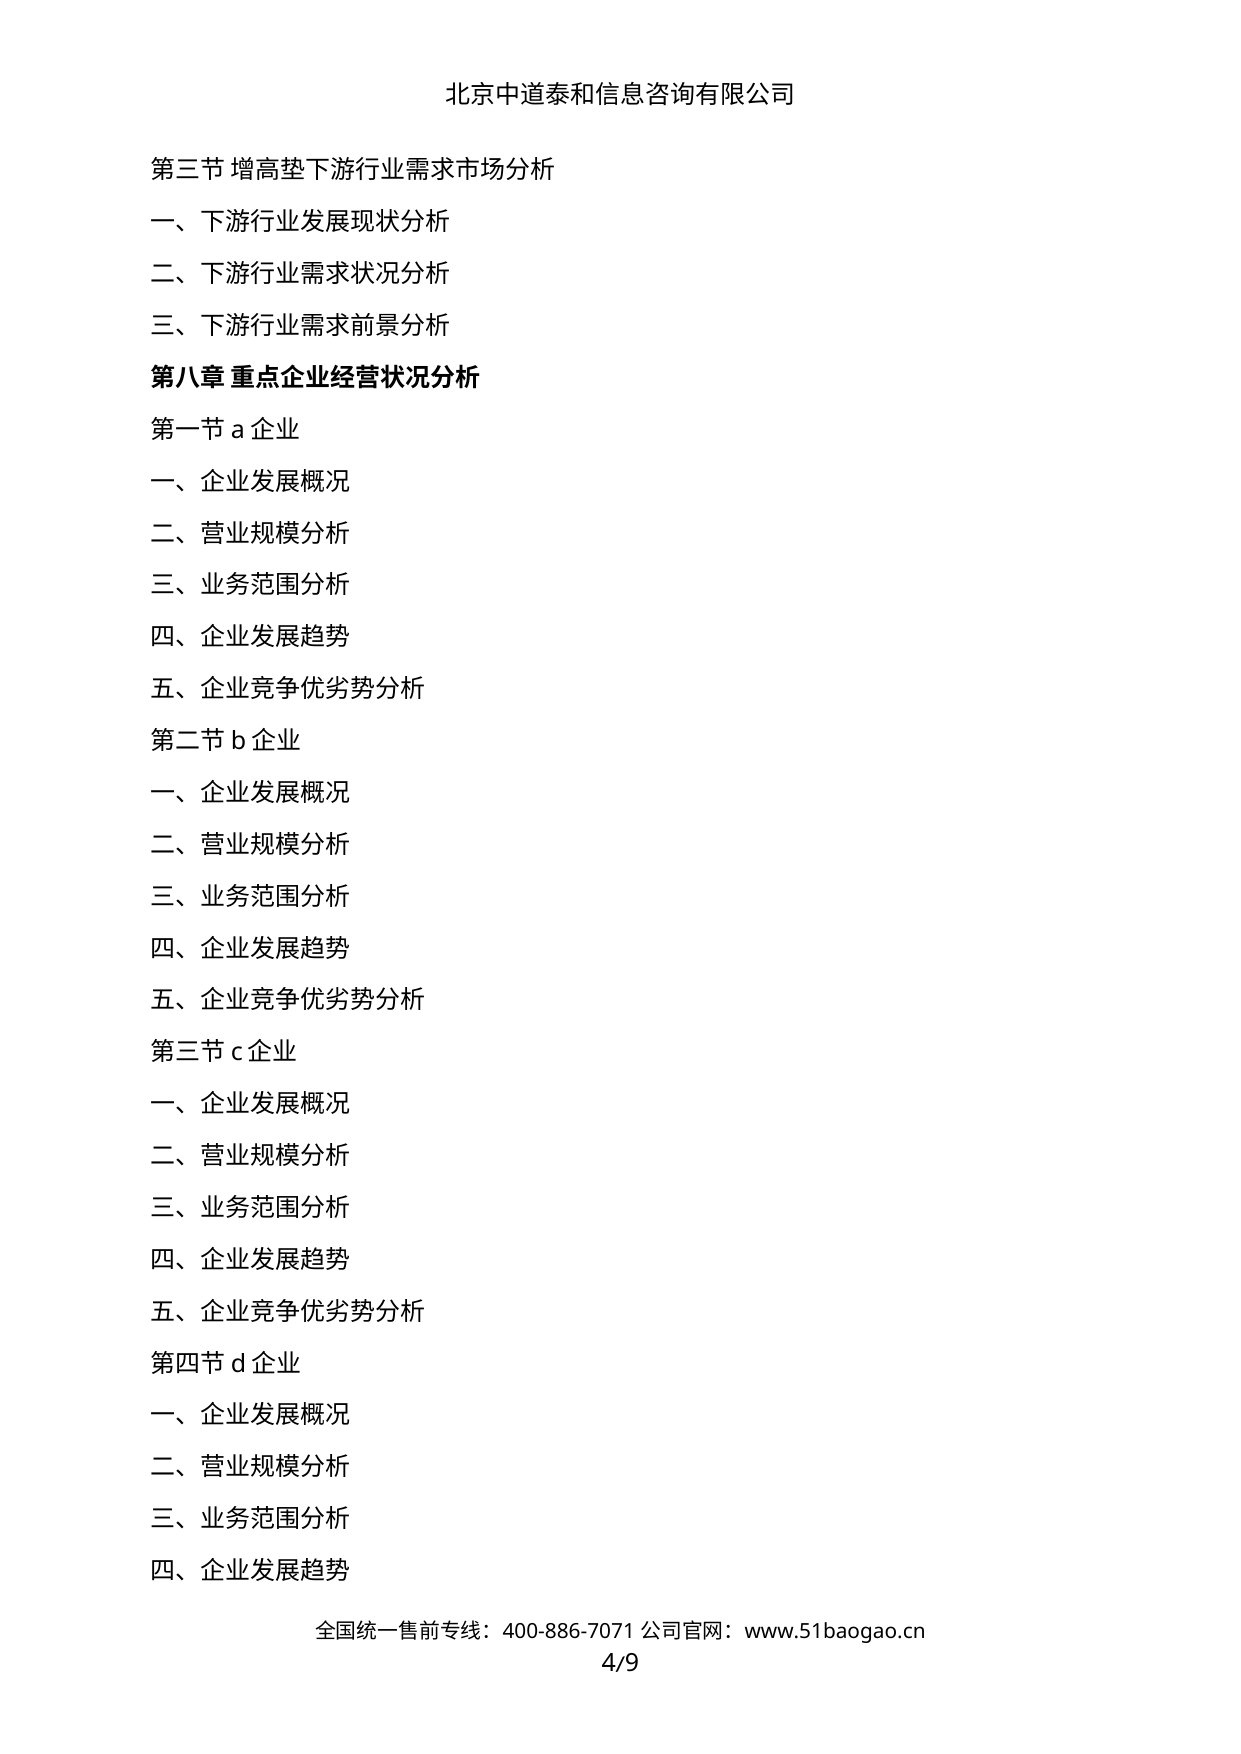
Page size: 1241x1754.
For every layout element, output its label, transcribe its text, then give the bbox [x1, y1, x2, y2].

text 第三节 增高垫下游行业需求市场分析 [150, 150, 1090, 186]
text 五、企业竞争优劣势分析 [150, 669, 1090, 705]
text 第二节 b企业 [150, 721, 1090, 757]
text 二、下游行业需求状况分析 [150, 254, 1090, 290]
text 三、业务范围分析 [150, 1499, 1090, 1535]
text 一、企业发展概况 [150, 772, 1090, 809]
text 第八章 重点企业经营状况分析 [150, 357, 1090, 394]
text 四、企业发展趋势 [150, 1239, 1090, 1276]
text 一、企业发展概况 [150, 1084, 1090, 1120]
text 三、业务范围分析 [150, 565, 1090, 601]
text 四、企业发展趋势 [150, 928, 1090, 964]
text 二、营业规模分析 [150, 1136, 1090, 1172]
text 一、下游行业发展现状分析 [150, 202, 1090, 238]
text 五、企业竞争优劣势分析 [150, 1291, 1090, 1327]
text 二、营业规模分析 [150, 513, 1090, 549]
text 第一节 a企业 [150, 409, 1090, 446]
text 三、下游行业需求前景分析 [150, 306, 1090, 342]
text 四、企业发展趋势 [150, 1551, 1090, 1587]
text 二、营业规模分析 [150, 1447, 1090, 1483]
text 三、业务范围分析 [150, 1187, 1090, 1224]
text 五、企业竞争优劣势分析 [150, 980, 1090, 1016]
text 第四节 d企业 [150, 1343, 1090, 1379]
text 一、企业发展概况 [150, 461, 1090, 497]
text 第三节 c企业 [150, 1032, 1090, 1068]
text 一、企业发展概况 [150, 1395, 1090, 1431]
text 三、业务范围分析 [150, 876, 1090, 912]
text 四、企业发展趋势 [150, 617, 1090, 653]
text 二、营业规模分析 [150, 824, 1090, 861]
